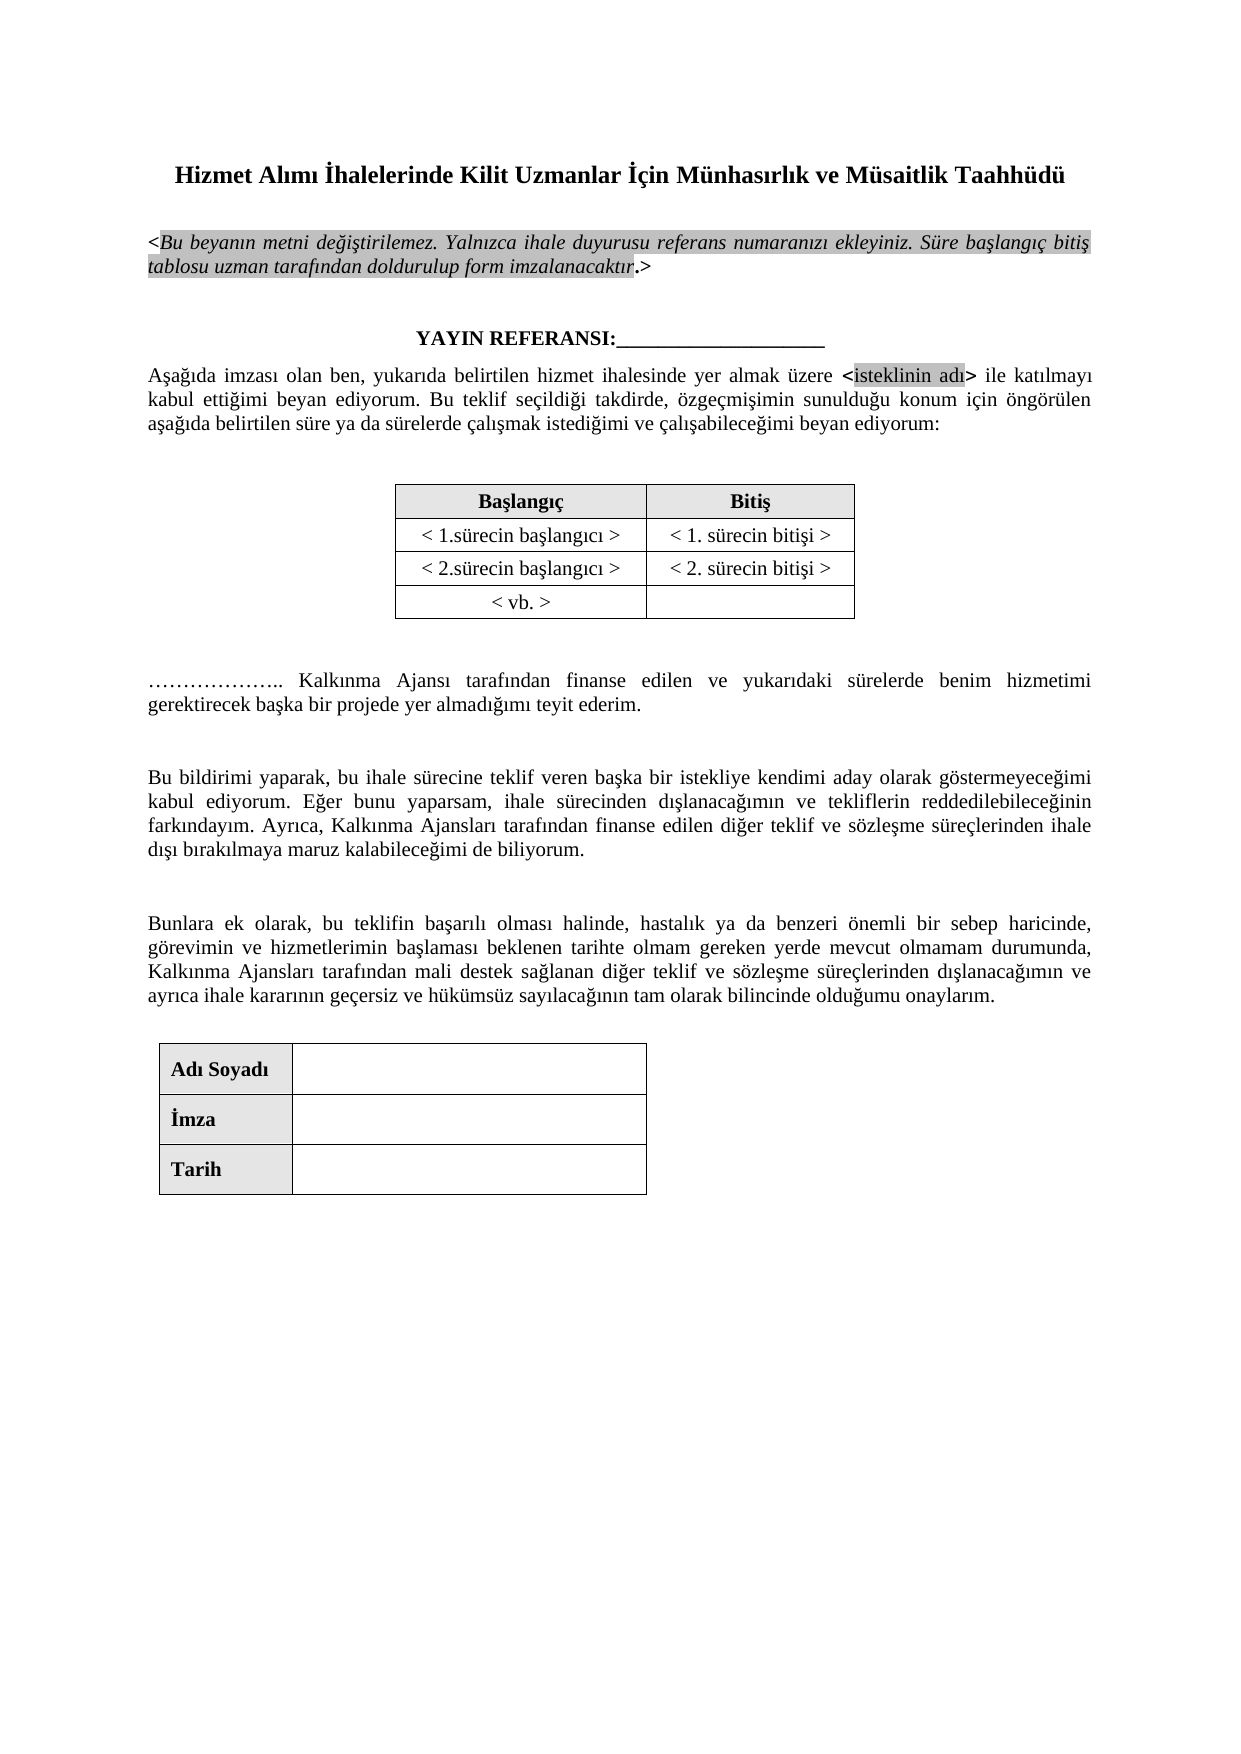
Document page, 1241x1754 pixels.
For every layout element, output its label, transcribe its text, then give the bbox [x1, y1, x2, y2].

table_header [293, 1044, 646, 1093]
text ……………….. Kalkınma Ajansı tarafından finanse edilen ve yukarıdaki sürelerde benim hizmetimi gerektirecek başka bir projede yer almadığımı teyit ederim. [148, 668, 1093, 716]
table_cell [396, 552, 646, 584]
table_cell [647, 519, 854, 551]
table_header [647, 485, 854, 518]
title YAyın referansı:____________________ [148, 326, 1093, 350]
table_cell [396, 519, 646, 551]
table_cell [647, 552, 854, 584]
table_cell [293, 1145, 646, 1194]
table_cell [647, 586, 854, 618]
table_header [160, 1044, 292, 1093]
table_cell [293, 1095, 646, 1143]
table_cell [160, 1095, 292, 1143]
text Aşağıda imzası olan ben, yukarıda belirtilen hizmet ihalesinde yer almak üzere isteklinin adı ile katılmayı kabul ettiğimi beyan ediyorum. Bu teklif seçildiği takdirde, özgeçmişimin sunulduğu konum için öngörülen aşağıda belirtilen süre ya da sürelerde çalışmak istediğimi ve çalışabileceğimi beyan ediyorum: [148, 363, 1093, 435]
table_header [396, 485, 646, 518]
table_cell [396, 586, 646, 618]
text Bunlara ek olarak, bu teklifin başarılı olması halinde, hastalık ya da benzeri önemli bir sebep haricinde, görevimin ve hizmetlerimin başlaması beklenen tarihte olmam gereken yerde mevcut olmamam durumunda, Kalkınma Ajansları tarafından mali destek sağlanan diğer teklif ve sözleşme süreçlerinden dışlanacağımın ve ayrıca ihale kararının geçersiz ve hükümsüz sayılacağının tam olarak bilincinde olduğumu onaylarım. [148, 911, 1093, 1007]
text <Bu beyanın metni değiştirilemez. Yalnızca ihale duyurusu referans numaranızı ekleyiniz. Süre başlangıç bitiş tablosu uzman tarafından doldurulup form imzalanacaktır.> [148, 201, 1093, 278]
text Bu bildirimi yaparak, bu ihale sürecine teklif veren başka bir istekliye kendimi aday olarak göstermeyeceğimi kabul ediyorum. Eğer bunu yaparsam, ihale sürecinden dışlanacağımın ve tekliflerin reddedilebileceğinin farkındayım. Ayrıca, Kalkınma Ajansları tarafından finanse edilen diğer teklif ve sözleşme süreçlerinden ihale dışı bırakılmaya maruz kalabileceğimi de biliyorum. [148, 765, 1093, 861]
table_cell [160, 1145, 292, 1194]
subtitle Hizmet Alımı İhalelerinde Kilit Uzmanlar İçin Münhasırlık ve Müsaitlik Taahhüdü [148, 160, 1093, 189]
